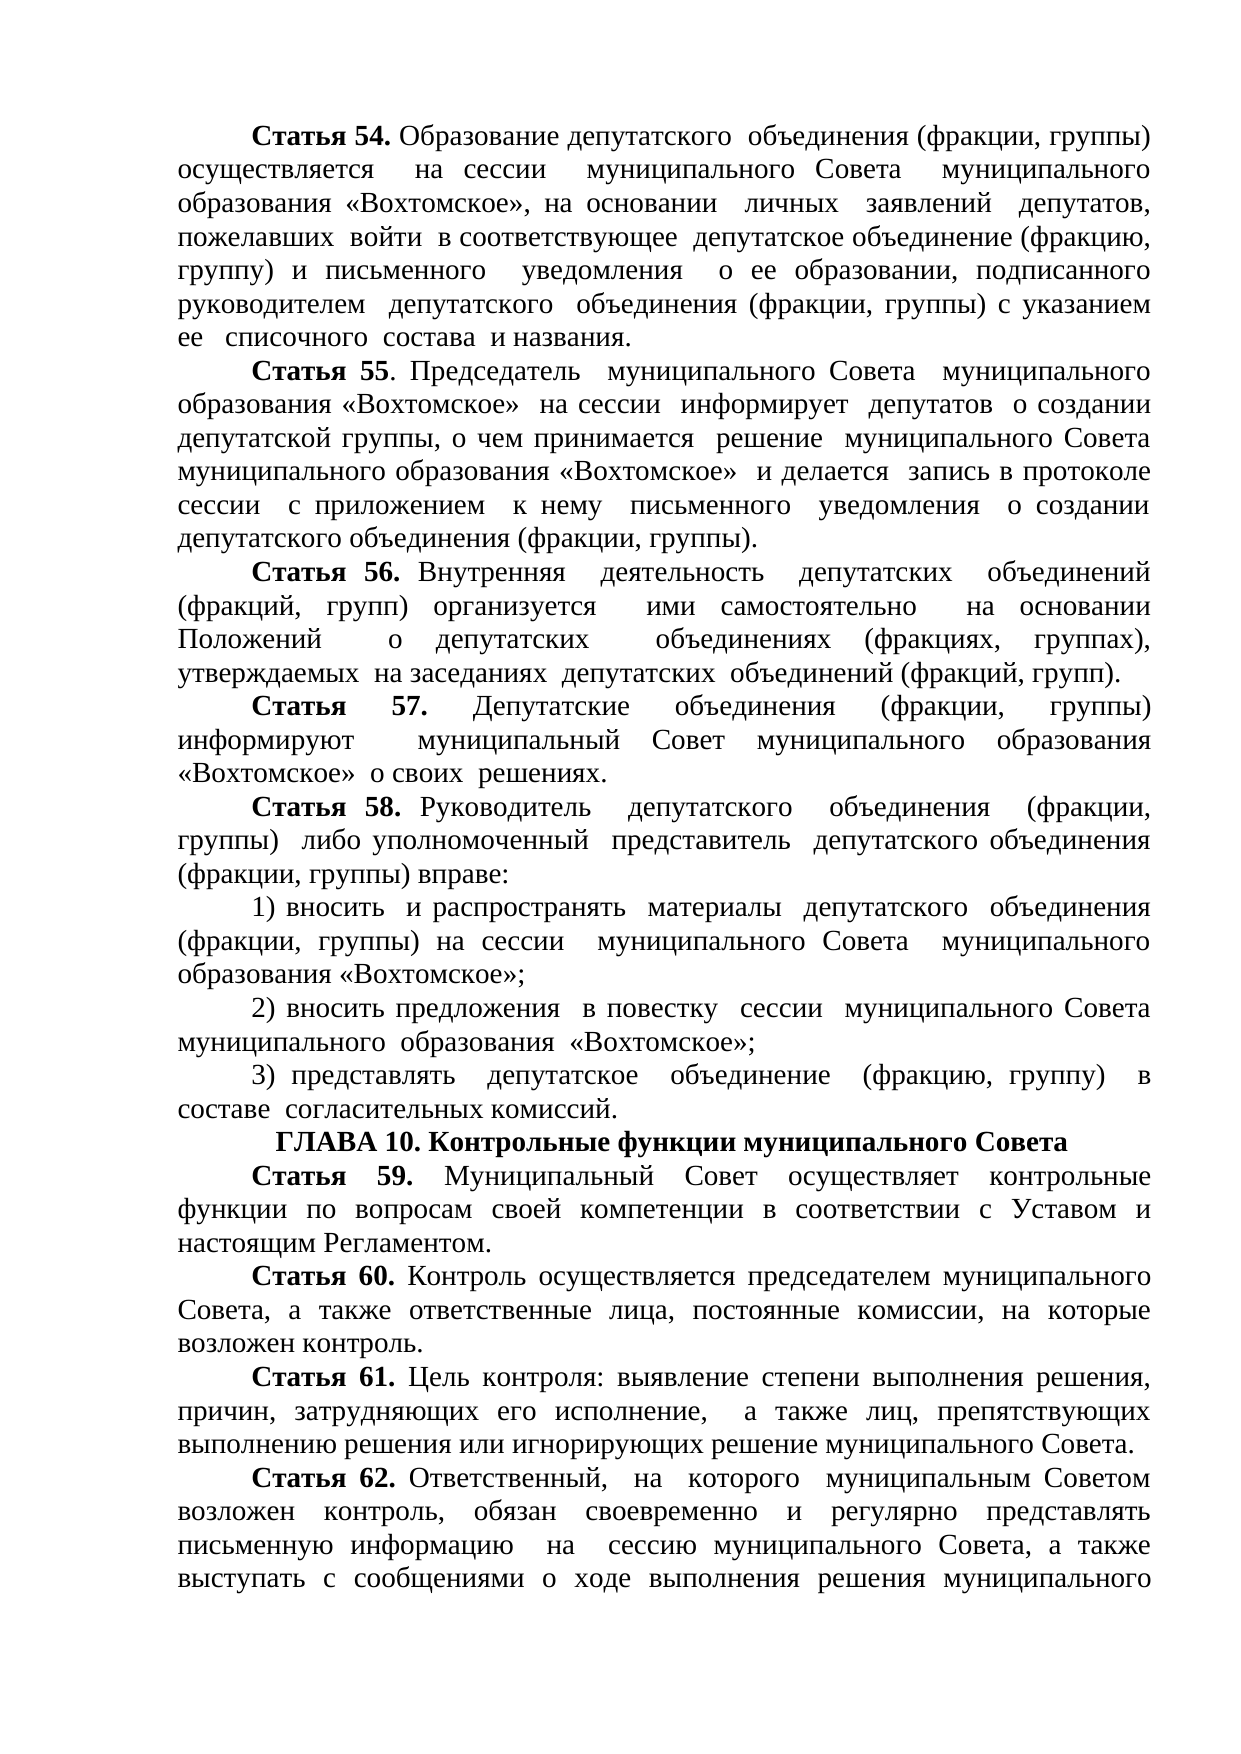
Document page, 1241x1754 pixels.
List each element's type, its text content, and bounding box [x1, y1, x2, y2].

text Статья 61. Цель контроля: выявление степени выполнения решения, причин, затрудняющих его исполнение, а также лиц, препятствующих выполнению решения или игнорирующих решение муниципального Совета. [177, 1359, 1152, 1460]
text Статья 59. Муниципальный Совет осуществляет контрольные функции по вопросам своей компетенции в соответствии с Уставом и настоящим Регламентом. [177, 1158, 1152, 1258]
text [177, 1460, 1152, 1594]
text 3) представлять депутатское объединение (фракцию, группу) в составе согласительных комиссий. [177, 1057, 1152, 1124]
text 2) вносить предложения в повестку сессии муниципального Совета муниципального образования «Вохтомское»; [177, 990, 1152, 1057]
text Статья 55. Председатель муниципального Совета муниципального образования «Вохтомское» на сессии информирует депутатов о создании депутатской группы, о чем принимается решение муниципального Совета муниципального образования «Вохтомское» и делается запись в протоколе сессии с приложением к нему письменного уведомления о создании депутатского объединения (фракции, группы). [177, 353, 1152, 554]
text 1) вносить и распространять материалы депутатского объединения (фракции, группы) на сессии муниципального Совета муниципального образования «Вохтомское»; [177, 889, 1152, 990]
text Статья 56. Внутренняя деятельность депутатских объединений (фракций, групп) организуется ими самостоятельно на основании Положений о депутатских объединениях (фракциях, группах), утверждаемых на заседаниях депутатских объединений (фракций, групп). [177, 554, 1152, 688]
text Статья 58. Руководитель депутатского объединения (фракции, группы) либо уполномоченный представитель депутатского объединения (фракции, группы) вправе: [177, 789, 1152, 889]
text Статья 60. Контроль осуществляется председателем муниципального Совета, а также ответственные лица, постоянные комиссии, на которые возложен контроль. [177, 1258, 1152, 1359]
text Статья 54. Образование депутатского объединения (фракции, группы) осуществляется на сессии муниципального Совета муниципального образования «Вохтомское», на основании личных заявлений депутатов, пожелавших войти в соответствующее депутатское объединение (фракцию, группу) и письменного уведомления о ее образовании, подписанного руководителем депутатского объединения (фракции, группы) с указанием ее списочного состава и названия. [177, 118, 1152, 353]
text Статья 57. Депутатские объединения (фракции, группы) информируют муниципальный Совет муниципального образования «Вохтомское» о своих решениях. [177, 688, 1152, 789]
text ГЛАВА 10. Контрольные функции муниципального Совета [177, 1124, 1152, 1158]
